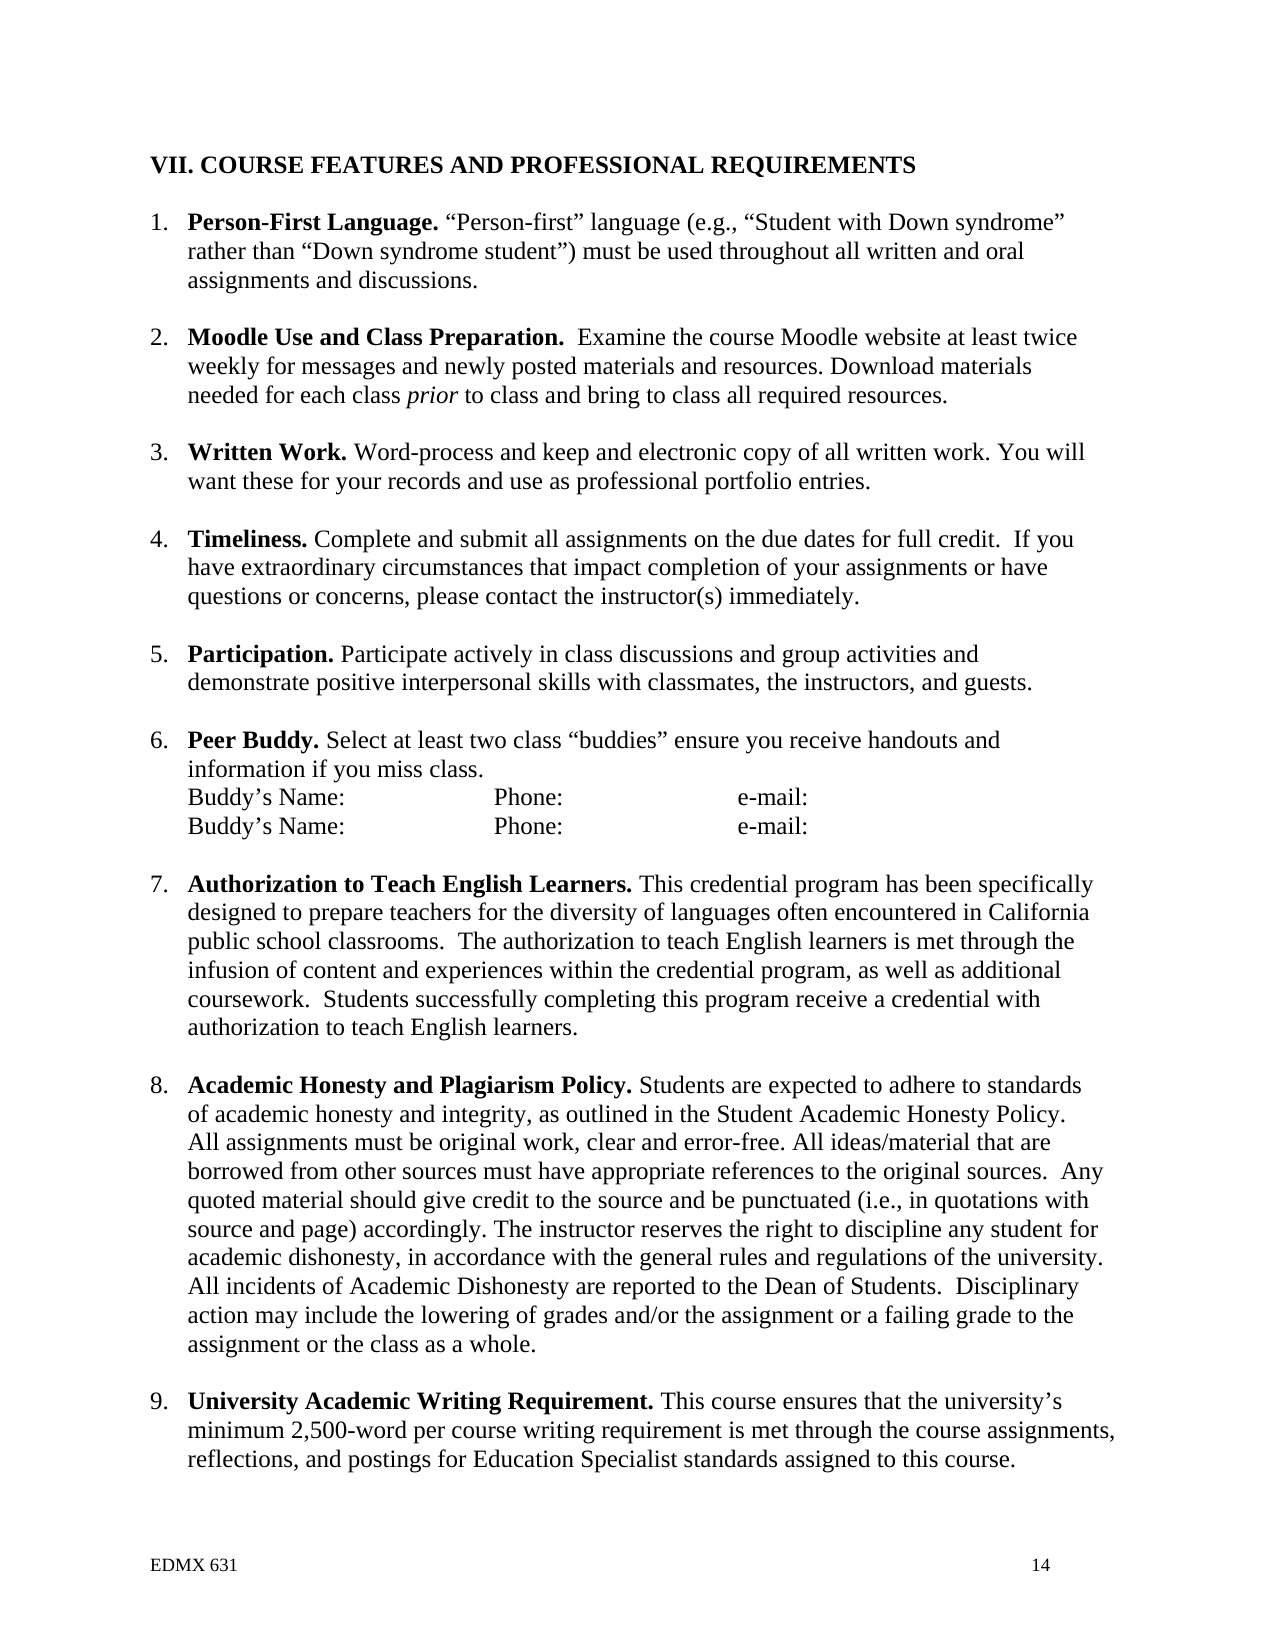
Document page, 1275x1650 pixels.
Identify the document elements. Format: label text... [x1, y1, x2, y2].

text 9. University Academic Writing Requirement. This course ensures that the university’s minimum 2,500-word per course writing requirement is met through the course assignments, reflections, and postings for Education Specialist standards assigned to this course. [150, 1386, 1125, 1472]
text 8. Academic Honesty and Plagiarism Policy. Students are expected to adhere to standards of academic honesty and integrity, as outlined in the Student Academic Honesty Policy. All assignments must be original work, clear and error-free. All ideas/material that are borrowed from other sources must have appropriate references to the original sources. Any quoted material should give credit to the source and be punctuated (i.e., in quotations with source and page) accordingly. The instructor reserves the right to discipline any student for academic dishonesty, in accordance with the general rules and regulations of the university. All incidents of Academic Dishonesty are reported to the Dean of Students. Disciplinary action may include the lowering of grades and/or the assignment or a failing grade to the assignment or the class as a whole. [150, 1070, 1106, 1357]
text Buddy’s Name: Phone: e-mail: [150, 811, 1125, 840]
text VII. COURSE FEATURES AND PROFESSIONAL REQUIREMENTS [150, 150, 1125, 179]
list Written Work. Word-process and keep and electronic copy of all written work. You will want these for your records and use as professional portfolio entries. [150, 437, 1106, 495]
text 1. Person-First Language. “Person-first” language (e.g., “Student with Down syndrome” rather than “Down syndrome student”) must be used throughout all written and oral assignments and discussions. [150, 207, 1124, 294]
text Buddy’s Name: Phone: e-mail: [150, 782, 1125, 811]
text 4. Timeliness. Complete and submit all assignments on the due dates for full credit. If you have extraordinary circumstances that impact completion of your assignments or have questions or concerns, please contact the instructor(s) immediately. [150, 524, 1106, 610]
text 6. Peer Buddy. Select at least two class “buddies” ensure you receive handouts and information if you miss class. [150, 725, 1106, 782]
text 7. Authorization to Teach English Learners. This credential program has been specifically designed to prepare teachers for the diversity of languages often encountered in California public school classrooms. The authorization to teach English learners is met through the infusion of content and experiences within the credential program, as well as additional coursework. Students successfully completing this program receive a credential with authorization to teach English learners. [150, 869, 1124, 1041]
list Moodle Use and Class Preparation. Examine the course Moodle website at least twice weekly for messages and newly posted materials and resources. Download materials needed for each class prior to class and bring to class all required resources. [150, 322, 1106, 409]
text 5. Participation. Participate actively in class discussions and group activities and demonstrate positive interpersonal skills with classmates, the instructors, and guests. [150, 639, 1106, 696]
